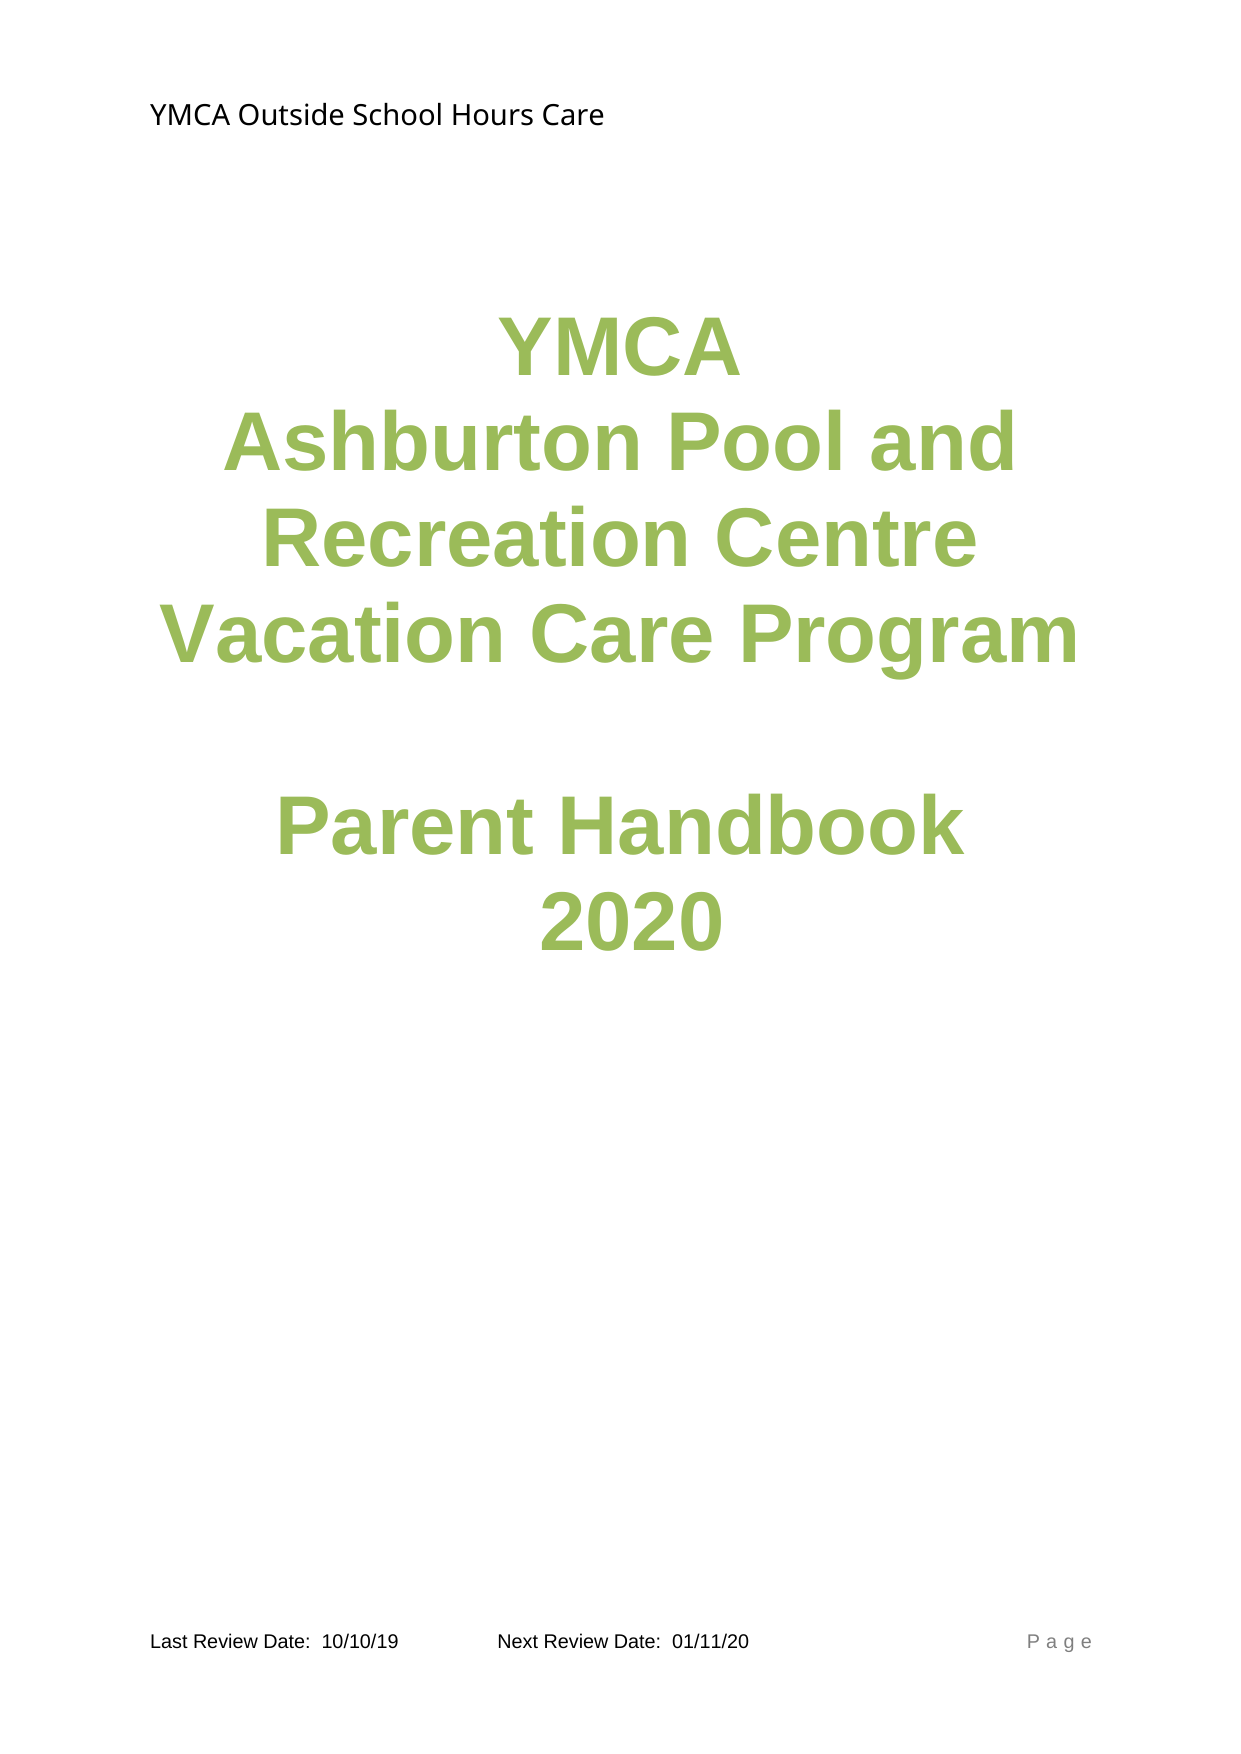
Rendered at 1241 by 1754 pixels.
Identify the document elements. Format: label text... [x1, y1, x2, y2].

text Parent Handbook [150, 776, 1090, 872]
text Vacation Care Program [150, 584, 1090, 680]
text YMCA [150, 297, 1090, 393]
text 2020 [150, 872, 1090, 968]
text Ashburton Pool and Recreation Centre [150, 393, 1090, 584]
